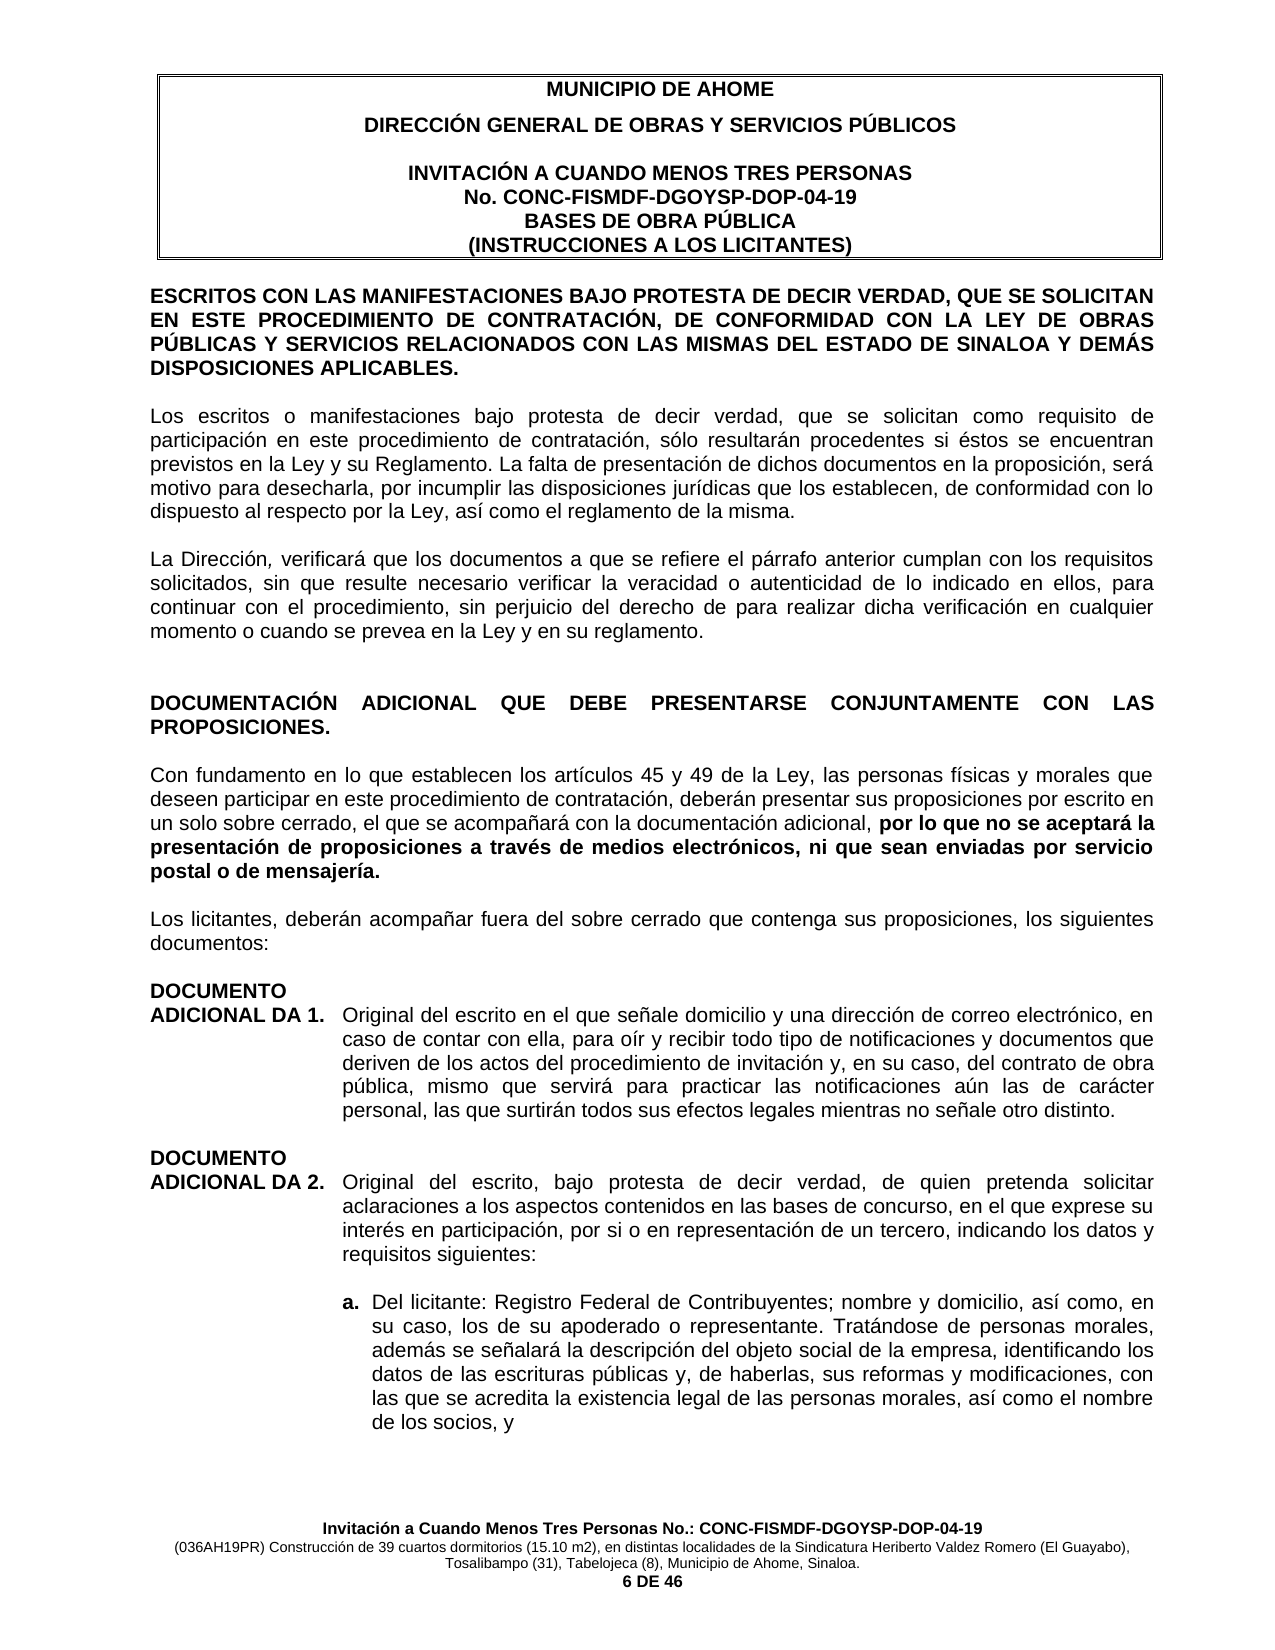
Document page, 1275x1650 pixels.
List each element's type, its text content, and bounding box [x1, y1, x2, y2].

text Los escritos o manifestaciones bajo protesta de decir verdad, que se solicitan como requisito de participación en este procedimiento de contratación, sólo resultarán procedentes si éstos se encuentran previstos en la Ley y su Reglamento. La falta de presentación de dichos documentos en la proposición, será motivo para desecharla, por incumplir las disposiciones jurídicas que los establecen, de conformidad con lo dispuesto al respecto por la Ley, así como el reglamento de la misma. [150, 403, 1155, 523]
list Del licitante: Registro Federal de Contribuyentes; nombre y domicilio, así como, en su caso, los de su apoderado o representante. Tratándose de personas morales, además se señalará la descripción del objeto social de la empresa, identificando los datos de las escrituras públicas y, de haberlas, sus reformas y modificaciones, con las que se acredita la existencia legal de las personas morales, así como el nombre de los socios, y [342, 1290, 1155, 1434]
text DOCUMENTO [150, 978, 1155, 1002]
text La Dirección, verificará que los documentos a que se refiere el párrafo anterior cumplan con los requisitos solicitados, sin que resulte necesario verificar la veracidad o autenticidad de lo indicado en ellos, para continuar con el procedimiento, sin perjuicio del derecho de para realizar dicha verificación en cualquier momento o cuando se prevea en la Ley y en su reglamento. [150, 547, 1155, 643]
text Los licitantes, deberán acompañar fuera del sobre cerrado que contenga sus proposiciones, los siguientes documentos: [150, 907, 1155, 954]
text ADICIONAL DA 2. Original del escrito, bajo protesta de decir verdad, de quien pretenda solicitar aclaraciones a los aspectos contenidos en las bases de concurso, en el que exprese su interés en participación, por si o en representación de un tercero, indicando los datos y requisitos siguientes: [150, 1170, 1155, 1266]
text DOCUMENTO [150, 1146, 1155, 1170]
text ESCRITOS CON LAS MANIFESTACIONES BAJO PROTESTA DE DECIR VERDAD, QUE SE SOLICITAN EN ESTE PROCEDIMIENTO DE CONTRATACIÓN, DE CONFORMIDAD CON LA LEY DE OBRAS PÚBLICAS Y SERVICIOS RELACIONADOS CON LAS MISMAS DEL ESTADO DE SINALOA Y DEMÁS DISPOSICIONES APLICABLES. [150, 284, 1155, 379]
text ADICIONAL DA 1. Original del escrito en el que señale domicilio y una dirección de correo electrónico, en caso de contar con ella, para oír y recibir todo tipo de notificaciones y documentos que deriven de los actos del procedimiento de invitación y, en su caso, del contrato de obra pública, mismo que servirá para practicar las notificaciones aún las de carácter personal, las que surtirán todos sus efectos legales mientras no señale otro distinto. [150, 1002, 1155, 1122]
text Con fundamento en lo que establecen los artículos 45 y 49 de la Ley, las personas físicas y morales que deseen participar en este procedimiento de contratación, deberán presentar sus proposiciones por escrito en un solo sobre cerrado, el que se acompañará con la documentación adicional, por lo que no se aceptará la presentación de proposiciones a través de medios electrónicos, ni que sean enviadas por servicio postal o de mensajería. [150, 763, 1155, 883]
text DOCUMENTACIÓN ADICIONAL QUE DEBE PRESENTARSE CONJUNTAMENTE CON LAS PROPOSICIONES. [150, 691, 1155, 739]
